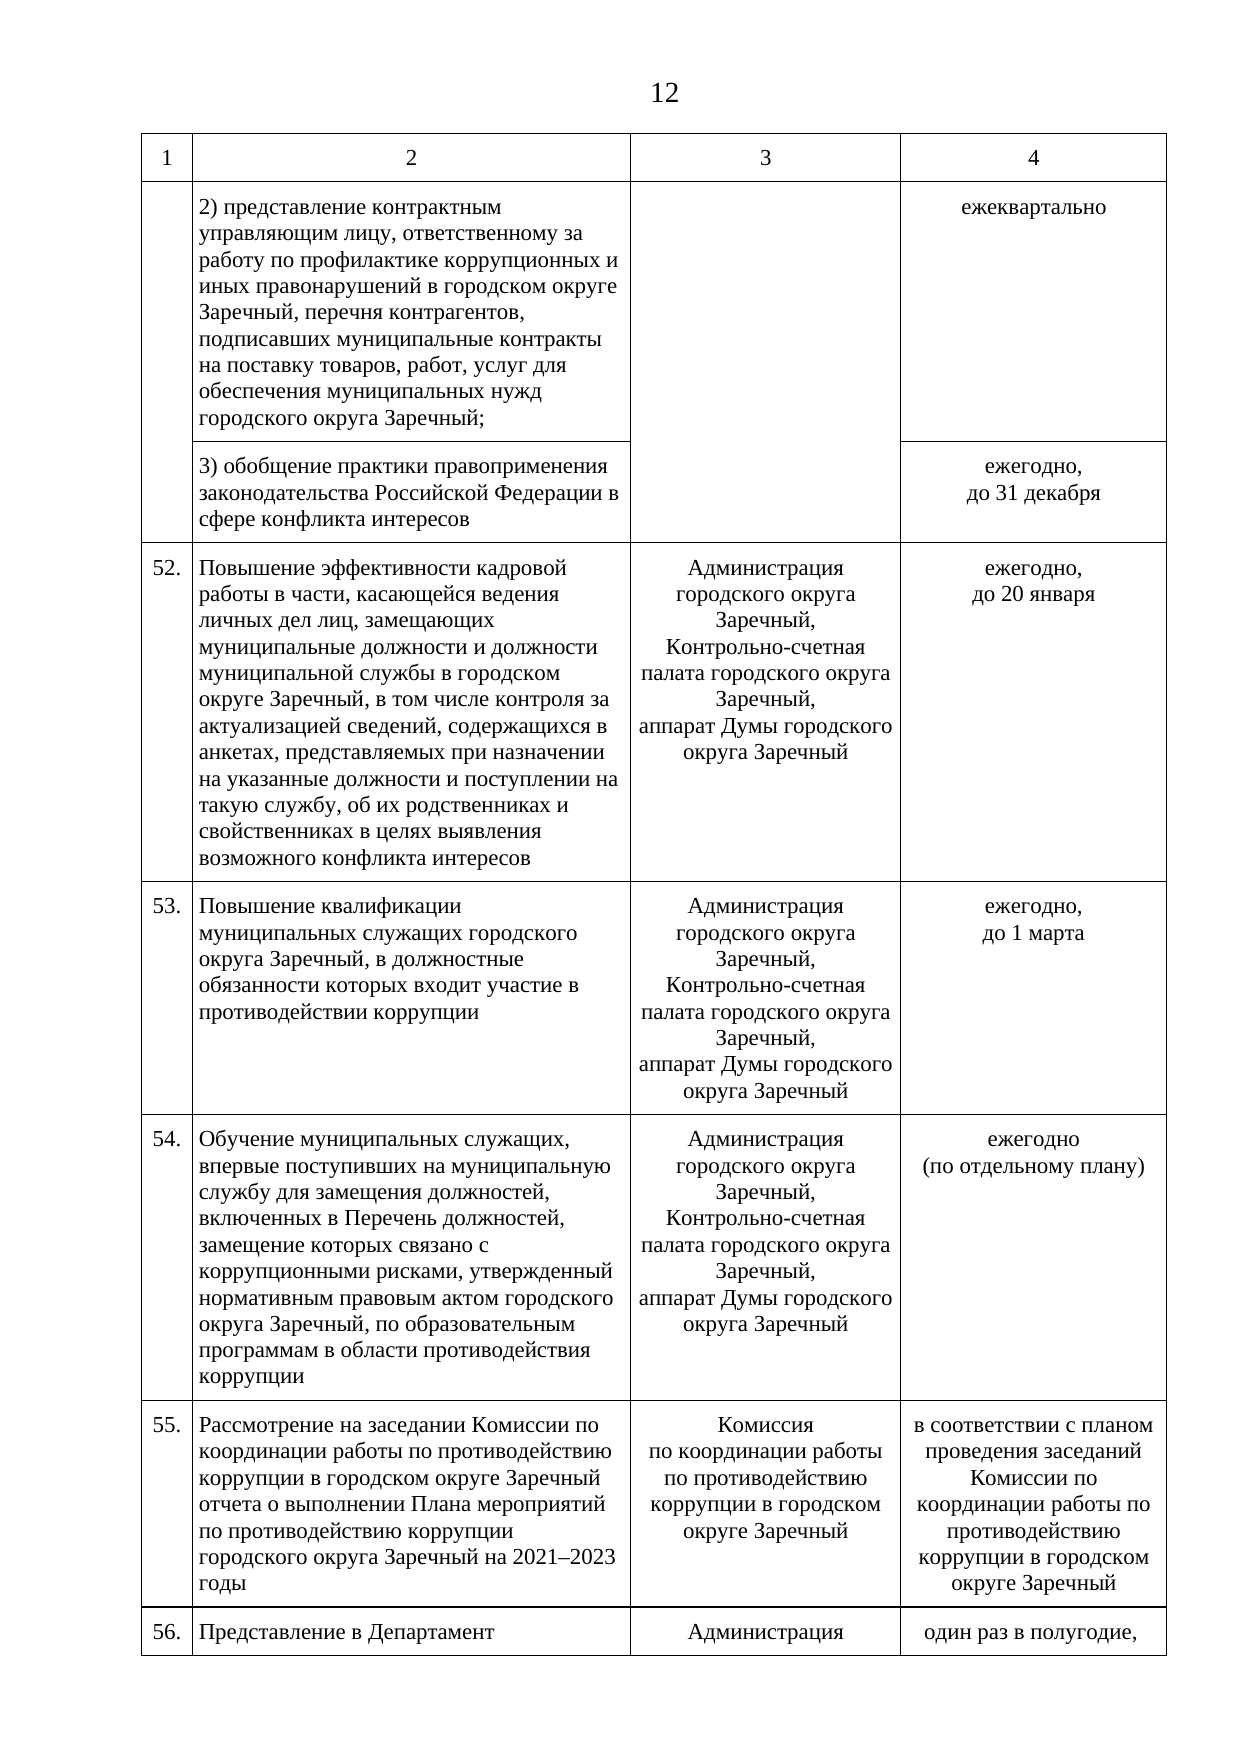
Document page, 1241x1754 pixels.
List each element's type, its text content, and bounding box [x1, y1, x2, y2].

table_cell в соответствии с планом проведения заседаний Комиссии по координации работы по противодействию коррупции в городском округе Заречный [901, 1401, 1166, 1606]
table_cell 3) обобщение практики правоприменения законодательства Российской Федерации в сфере конфликта интересов [193, 442, 630, 542]
table_cell ежегодно (по отдельному плану) [901, 1115, 1166, 1399]
table_cell 56. [142, 1608, 192, 1655]
table_cell 2) представление контрактным управляющим лицу, ответственному за работу по профилактике коррупционных и иных правонарушений в городском округе Заречный, перечня контрагентов, подписавших муниципальные контракты на поставку товаров, работ, услуг для обеспечения муниципальных нужд городского округа Заречный; [193, 182, 630, 441]
table_header 1 [142, 134, 192, 181]
table_cell ежегодно, до 20 января [901, 543, 1166, 881]
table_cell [631, 1608, 900, 1655]
table_cell Повышение квалификации муниципальных служащих городского округа Заречный, в должностные обязанности которых входит участие в противодействии коррупции [193, 882, 630, 1114]
table_cell ежегодно, до 1 марта [901, 882, 1166, 1114]
table_cell Повышение эффективности кадровой работы в части, касающейся ведения личных дел лиц, замещающих муниципальные должности и должности муниципальной службы в городском округе Заречный, в том числе контроля за актуализацией сведений, содержащихся в анкетах, представляемых при назначении на указанные должности и поступлении на такую службу, об их родственниках и свойственниках в целях выявления возможного конфликта интересов [193, 543, 630, 881]
table_cell Комиссия по координации работы по противодействию коррупции в городском округе Заречный [631, 1401, 900, 1606]
table_cell Рассмотрение на заседании Комиссии по координации работы по противодействию коррупции в городском округе Заречный отчета о выполнении Плана мероприятий по противодействию коррупции городского округа Заречный на 2021–2023 годы [193, 1401, 630, 1606]
table_cell 53. [142, 882, 192, 1114]
table_cell Обучение муниципальных служащих, впервые поступивших на муниципальную службу для замещения должностей, включенных в Перечень должностей, замещение которых связано с коррупционными рисками, утвержденный нормативным правовым актом городского округа Заречный, по образовательным программам в области противодействия коррупции [193, 1115, 630, 1399]
table_header 4 [901, 134, 1166, 181]
table_cell 54. [142, 1115, 192, 1399]
table_header 3 [631, 134, 900, 181]
table_cell 55. [142, 1401, 192, 1606]
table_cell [901, 1608, 1166, 1655]
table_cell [193, 1608, 630, 1655]
table_cell Администрация городского округа Заречный, Контрольно-счетная палата городского округа Заречный, аппарат Думы городского округа Заречный [631, 882, 900, 1114]
table_cell ежеквартально [901, 182, 1166, 441]
table_cell [142, 182, 192, 542]
table_cell Администрация городского округа Заречный, Контрольно-счетная палата городского округа Заречный, аппарат Думы городского округа Заречный [631, 543, 900, 881]
table_header 2 [193, 134, 630, 181]
table_cell Администрация городского округа Заречный, Контрольно-счетная палата городского округа Заречный, аппарат Думы городского округа Заречный [631, 1115, 900, 1399]
table_cell 52. [142, 543, 192, 881]
table_cell ежегодно, до 31 декабря [901, 442, 1166, 542]
